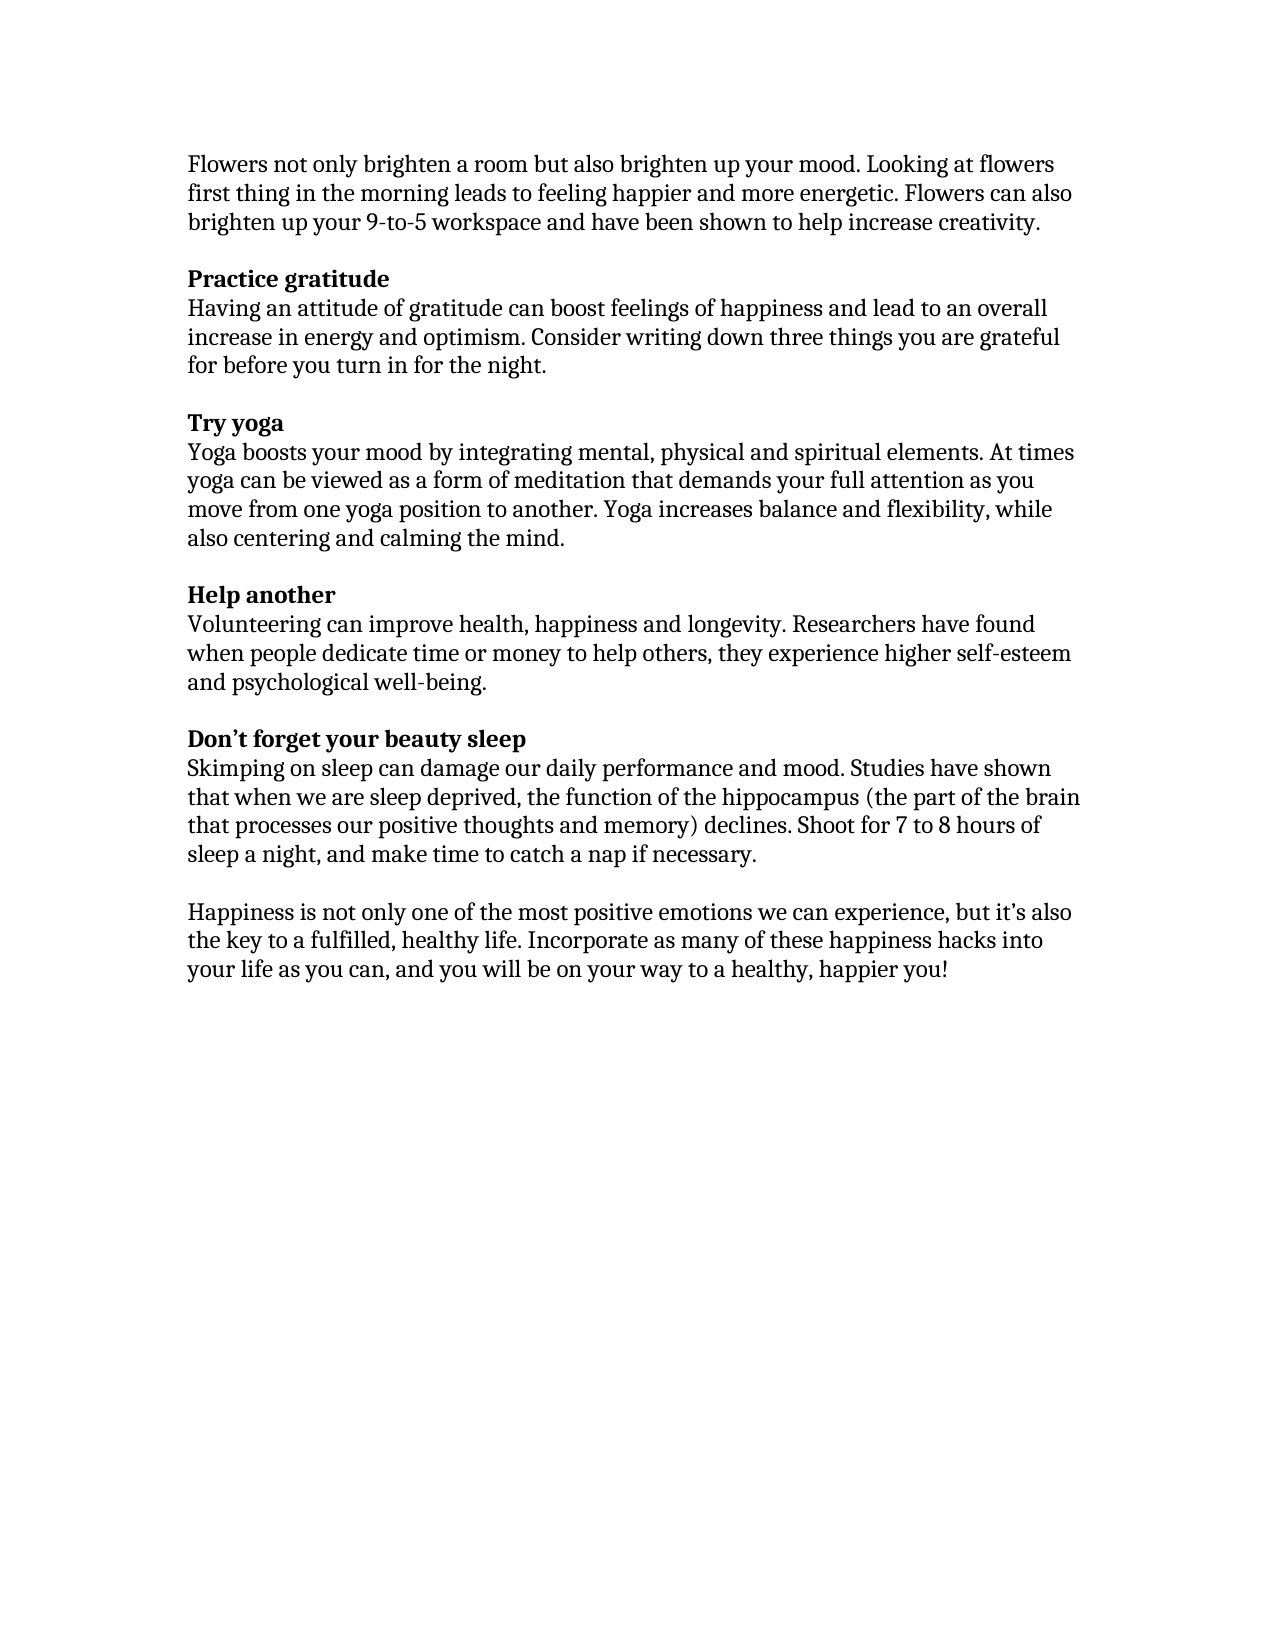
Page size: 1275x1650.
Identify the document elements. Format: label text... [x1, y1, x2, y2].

text Happiness is not only one of the most positive emotions we can experience, but it’s also the key to a fulfilled, healthy life. Incorporate as many of these happiness hacks into your life as you can, and you will be on your way to a healthy, happier you! [187, 897, 1087, 984]
text Skimping on sleep can damage our daily performance and mood. Studies have shown that when we are sleep deprived, the function of the hippocampus (the part of the brain that processes our positive thoughts and memory) declines. Shoot for 7 to 8 hours of sleep a night, and make time to catch a nap if necessary. [187, 754, 1087, 869]
text Volunteering can improve health, happiness and longevity. Researchers have found when people dedicate time or money to help others, they experience higher self-esteem and psychological well-being. [187, 610, 1087, 696]
text Try yoga [187, 409, 1087, 437]
text Practice gratitude [187, 265, 1087, 294]
text Having an attitude of gratitude can boost feelings of happiness and lead to an overall increase in energy and optimism. Consider writing down three things you are grateful for before you turn in for the night. [187, 294, 1087, 380]
text Don’t forget your beauty sleep [187, 725, 1087, 754]
text Help another [187, 581, 1087, 610]
text Yoga boosts your mood by integrating mental, physical and spiritual elements. At times yoga can be viewed as a form of meditation that demands your full attention as you move from one yoga position to another. Yoga increases balance and flexibility, while also centering and calming the mind. [187, 437, 1087, 552]
text Flowers not only brighten a room but also brighten up your mood. Looking at flowers first thing in the morning leads to feeling happier and more energetic. Flowers can also brighten up your 9-to-5 workspace and have been shown to help increase creativity. [187, 150, 1087, 236]
